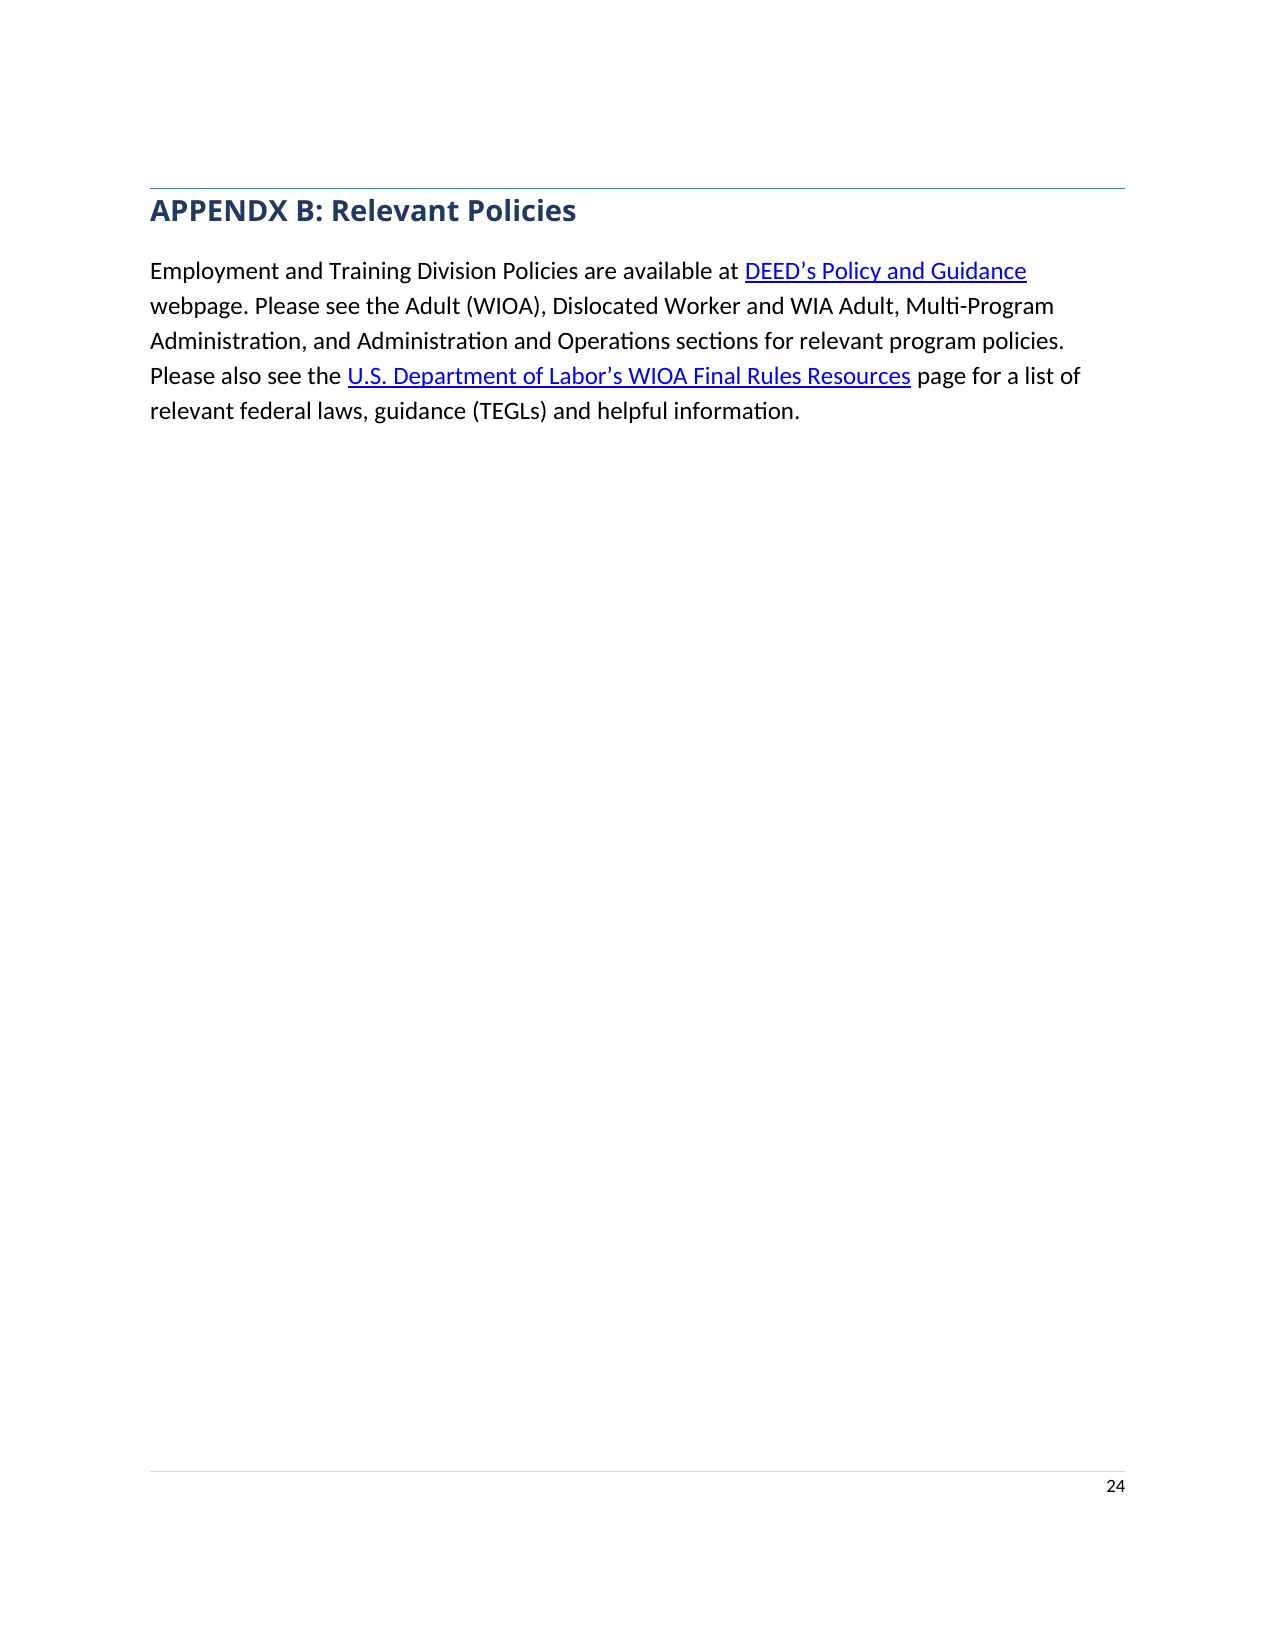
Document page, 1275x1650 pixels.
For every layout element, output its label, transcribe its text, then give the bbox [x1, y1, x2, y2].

subtitle APPENDX B: Relevant Policies [150, 189, 1125, 230]
text Employment and Training Division Policies are available at DEED’s Policy and Guidance webpage. Please see the Adult (WIOA), Dislocated Worker and WIA Adult, Multi-Program Administration, and Administration and Operations sections for relevant program policies. Please also see the U.S. Department of Labor’s WIOA Final Rules Resources page for a list of relevant federal laws, guidance (TEGLs) and helpful information. [150, 255, 1125, 426]
